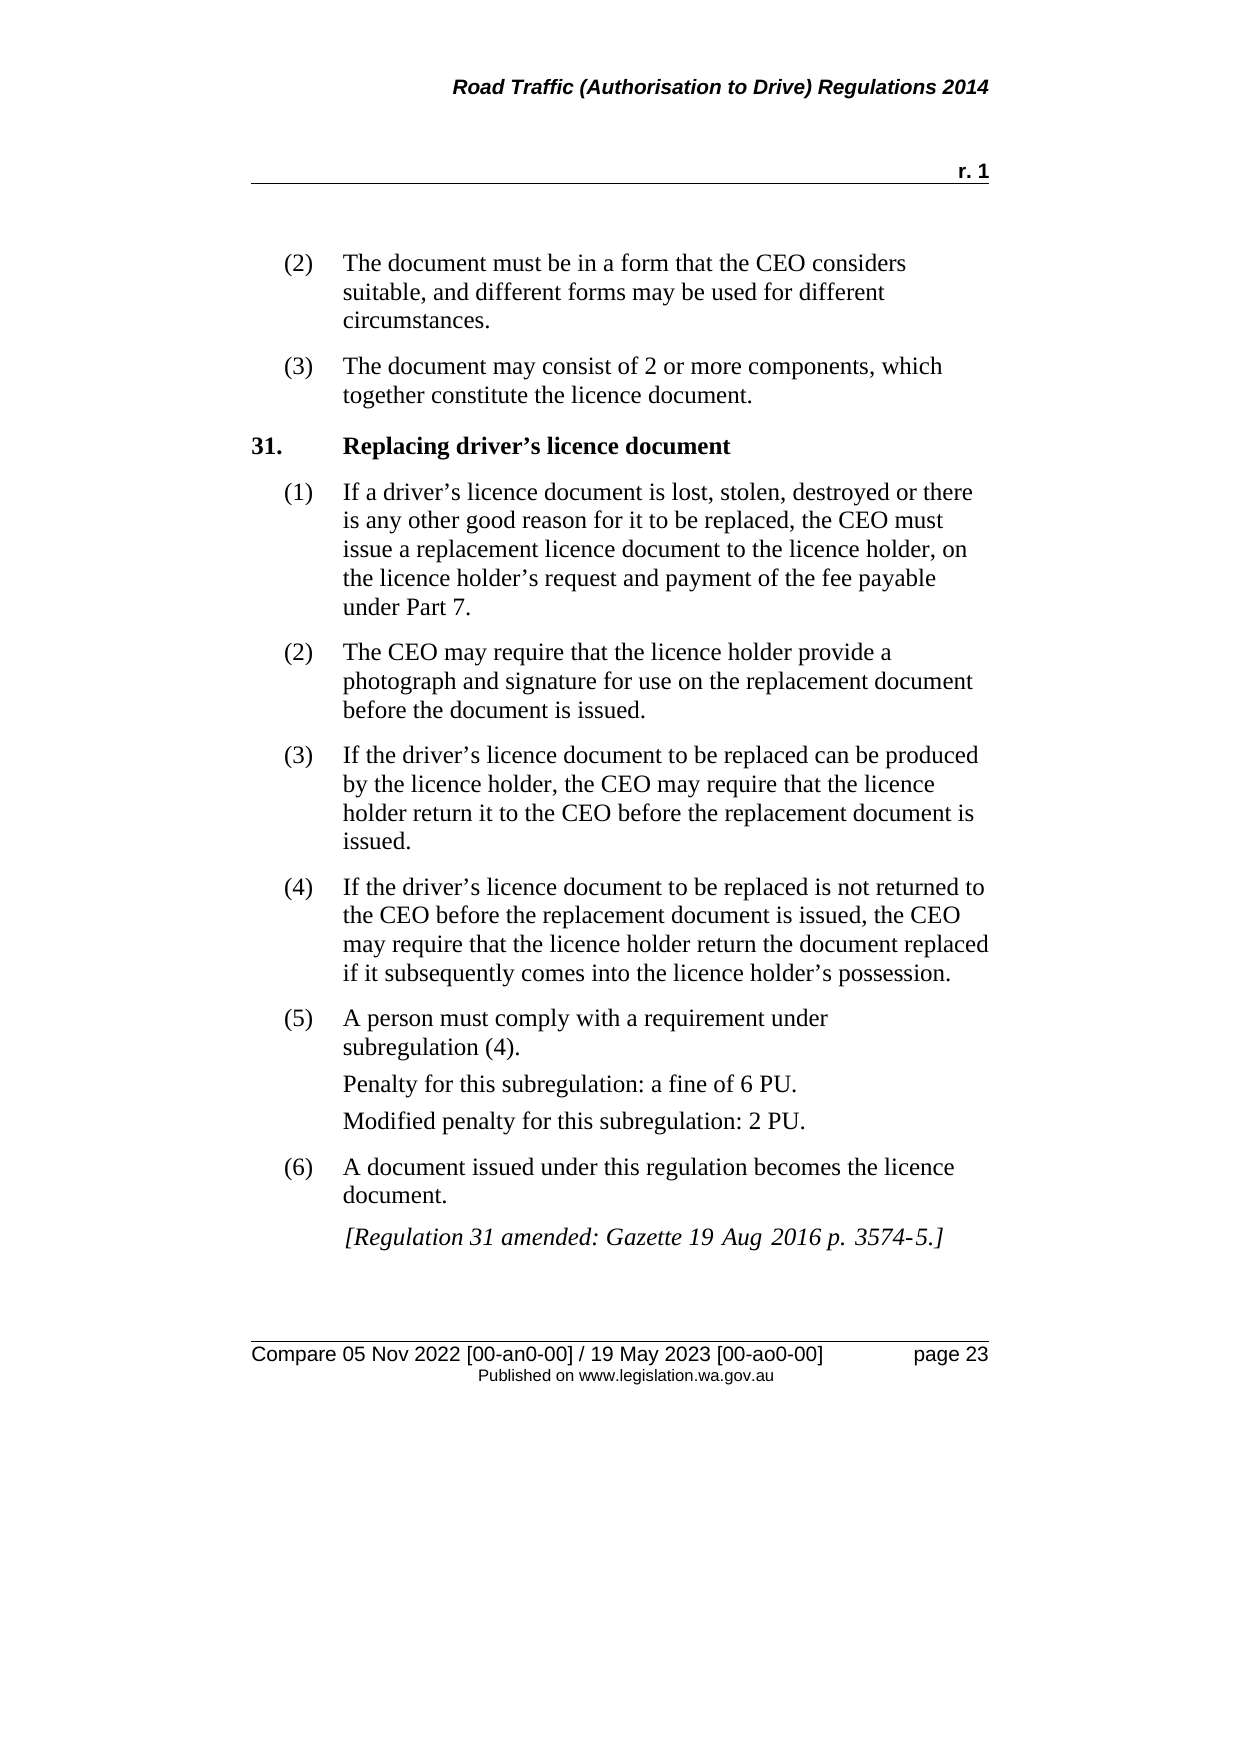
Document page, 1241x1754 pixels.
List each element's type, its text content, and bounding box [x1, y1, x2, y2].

text (3) If the driver’s licence document to be replaced can be produced by the licence holder, the CEO may require that the licence holder return it to the CEO before the replacement document is issued. [251, 740, 989, 855]
text (5) A person must comply with a requirement under subregulation (4). [251, 1003, 989, 1061]
text Modified penalty for this subregulation: 2 PU. [251, 1106, 989, 1135]
text (3) The document may consist of 2 or more components, which together constitute the licence document. [251, 351, 989, 408]
text (1) If a driver’s licence document is lost, stolen, destroyed or there is any other good reason for it to be replaced, the CEO must issue a replacement licence document to the licence holder, on the licence holder’s request and payment of the fee payable under Part 7. [251, 477, 989, 621]
text Penalty for this subregulation: a fine of 6 PU. [251, 1069, 989, 1098]
text (2) The CEO may require that the licence holder provide a photograph and signature for use on the replacement document before the document is issued. [251, 637, 989, 723]
text (2) The document must be in a form that the CEO considers suitable, and different forms may be used for different circumstances. [251, 248, 989, 334]
text (6) A document issued under this regulation becomes the licence document. [251, 1152, 989, 1209]
text (4) If the driver’s licence document to be replaced is not returned to the CEO before the replacement document is issued, the CEO may require that the licence holder return the document replaced if it subsequently comes into the licence holder’s possession. [251, 872, 989, 987]
subtitle 31. Replacing driver’s licence document [251, 431, 989, 460]
text [Regulation 31 amended: Gazette 19 Aug 2016 p. 3574-5.] [251, 1222, 989, 1251]
